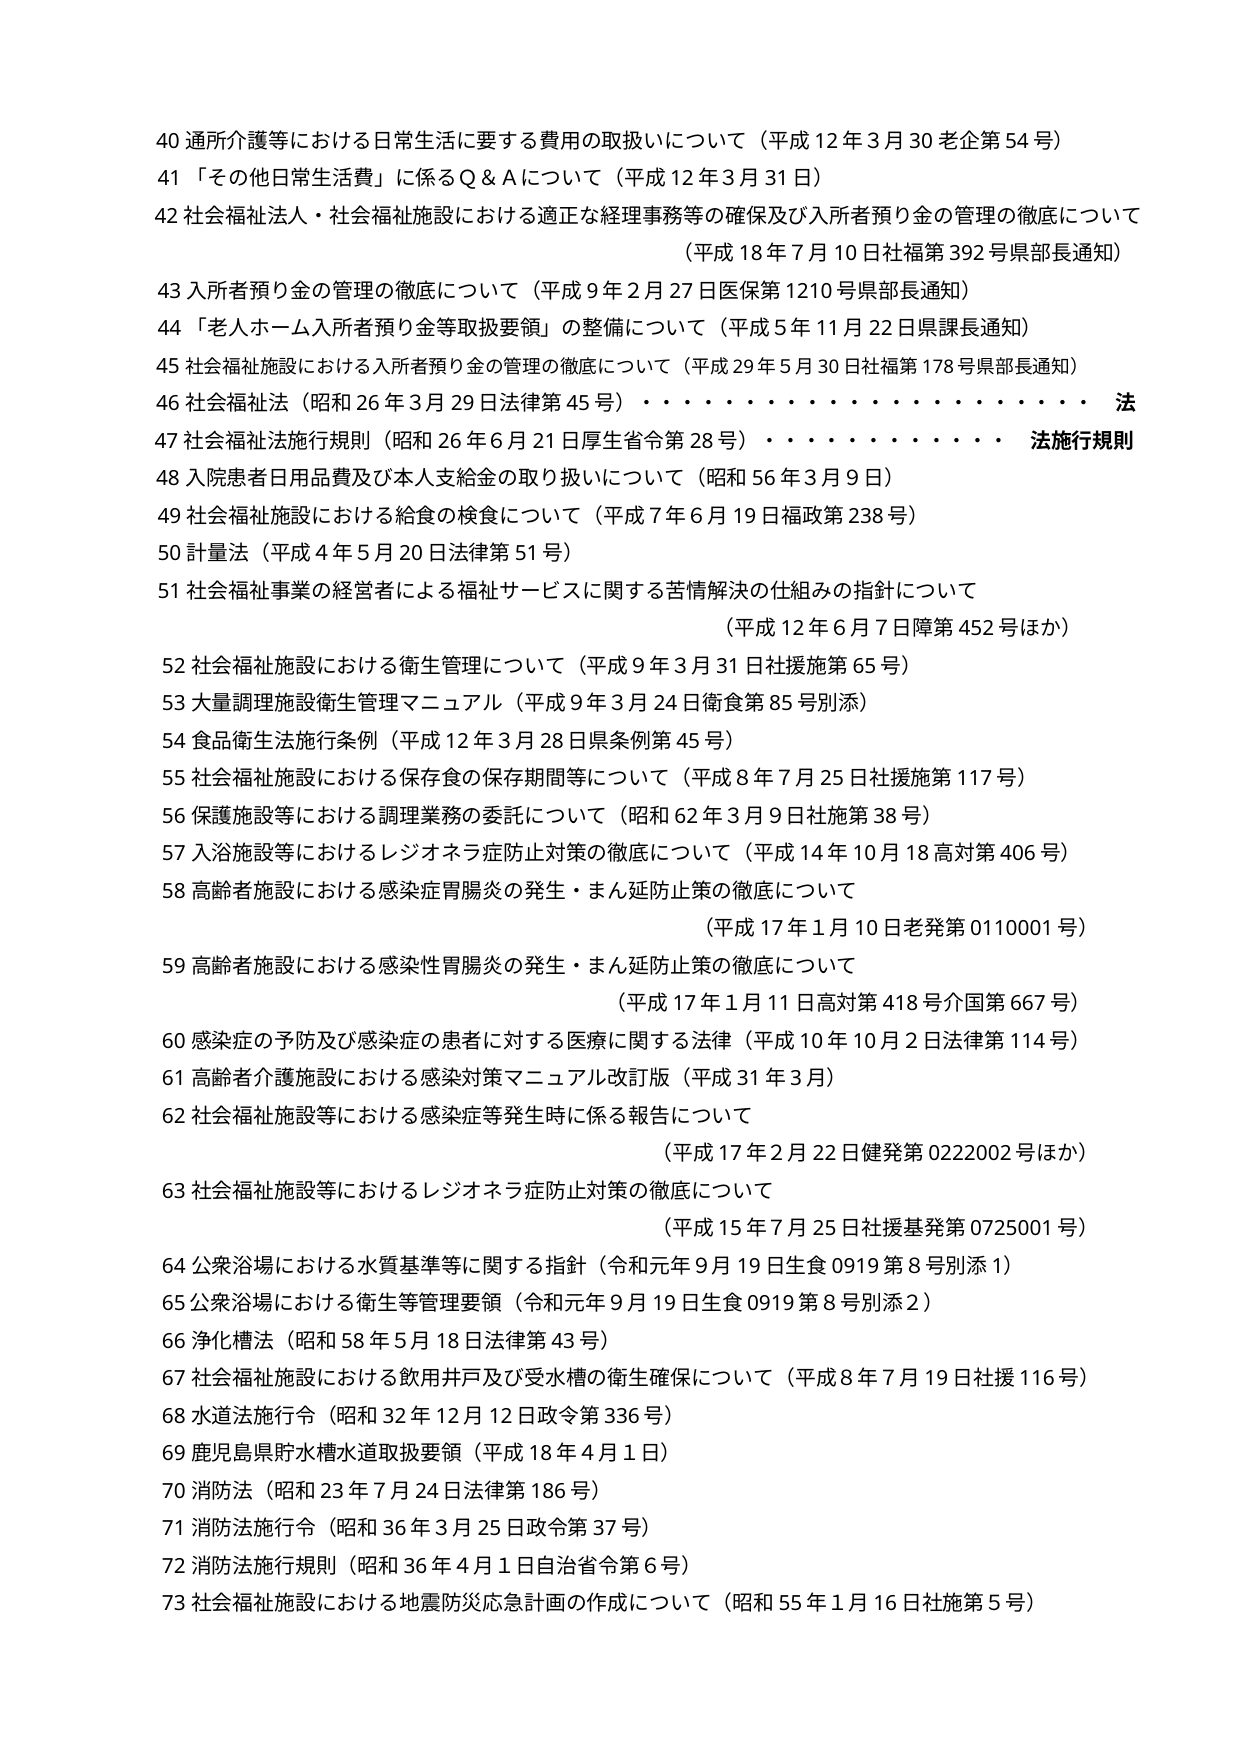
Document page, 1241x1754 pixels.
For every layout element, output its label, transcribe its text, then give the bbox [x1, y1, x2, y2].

text 64 公衆浴場における水質基準等に関する指針（令和元年９月19日生食0919第８号別添1） [89, 1243, 1152, 1281]
text 53 大量調理施設衛生管理マニュアル（平成９年３月24日衛食第85号別添） [89, 681, 1152, 718]
text 58 高齢者施設における感染症胃腸炎の発生・まん延防止策の徹底について [89, 868, 1152, 906]
text 55 社会福祉施設における保存食の保存期間等について（平成８年７月25日社援施第117号） [89, 756, 1152, 793]
text 60 感染症の予防及び感染症の患者に対する医療に関する法律（平成10年10月２日法律第114号） [89, 1018, 1152, 1056]
text 46 社会福祉法（昭和26年３月29日法律第45号）・・・・・・・・・・・・・・・・・・・・・・ 法 [89, 381, 1152, 418]
text 42 社会福祉法人・社会福祉施設における適正な経理事務等の確保及び入所者預り金の管理の徹底について [89, 193, 1152, 231]
text 40 通所介護等における日常生活に要する費用の取扱いについて（平成12年３月30 老企第54号） [89, 118, 1152, 156]
text 50 計量法（平成４年５月20日法律第51号） [89, 531, 1152, 568]
text 70 消防法（昭和23年７月24日法律第186号） [89, 1468, 1152, 1506]
text 47 社会福祉法施行規則（昭和26年６月21日厚生省令第28号）・・・・・・・・・・・・ 法施行規則 [89, 418, 1152, 456]
text 52 社会福祉施設における衛生管理について（平成９年３月31日社援施第65号） [89, 643, 1152, 681]
text 71 消防法施行令（昭和36年３月25日政令第37号） [89, 1506, 1152, 1543]
text 56 保護施設等における調理業務の委託について（昭和62年３月９日社施第38号） [89, 793, 1152, 831]
text 69 鹿児島県貯水槽水道取扱要領（平成18年４月１日） [89, 1431, 1152, 1468]
text （平成18年７月10日社福第392号県部長通知） [89, 231, 1152, 268]
text 48 入院患者日用品費及び本人支給金の取り扱いについて（昭和56年３月９日） [89, 456, 1152, 493]
text 61 高齢者介護施設における感染対策マニュアル改訂版（平成31年3月） [89, 1056, 1152, 1093]
text 67 社会福祉施設における飲用井戸及び受水槽の衛生確保について（平成８年７月19日社援116号） [89, 1356, 1152, 1393]
text （平成12年６月７日障第452号ほか） [89, 606, 1152, 643]
text 57 入浴施設等におけるレジオネラ症防止対策の徹底について（平成14年10月18高対第406号） [89, 831, 1152, 868]
text 43 入所者預り金の管理の徹底について（平成9年２月27日医保第1210号県部長通知） [89, 268, 1152, 306]
text （平成17年２月22日健発第0222002号ほか） [89, 1131, 1152, 1168]
text 44 「老人ホーム入所者預り金等取扱要領」の整備について（平成５年11月22日県課長通知） [89, 306, 1152, 343]
text 59 高齢者施設における感染性胃腸炎の発生・まん延防止策の徹底について [89, 943, 1152, 981]
text 49 社会福祉施設における給食の検食について（平成７年６月19日福政第238号） [89, 493, 1152, 531]
text 41 「その他日常生活費」に係るＱ＆Ａについて（平成12年３月31日） [89, 156, 1152, 193]
text 66 浄化槽法（昭和58年５月18日法律第43号） [89, 1318, 1152, 1356]
text 51 社会福祉事業の経営者による福祉サービスに関する苦情解決の仕組みの指針について [89, 568, 1152, 606]
text 73 社会福祉施設における地震防災応急計画の作成について（昭和55年１月16日社施第５号） [89, 1581, 1152, 1618]
text （平成15年７月25日社援基発第0725001号） [89, 1206, 1152, 1243]
text 62 社会福祉施設等における感染症等発生時に係る報告について [89, 1093, 1152, 1131]
text 63 社会福祉施設等におけるレジオネラ症防止対策の徹底について [89, 1168, 1152, 1206]
text 45 社会福祉施設における入所者預り金の管理の徹底について（平成29年５月30日社福第178号県部長通知） [89, 343, 1152, 381]
text 54 食品衛生法施行条例（平成12年３月28日県条例第45号） [89, 718, 1152, 756]
text 65公衆浴場における衛生等管理要領（令和元年９月19日生食0919第８号別添２） [89, 1281, 1152, 1318]
text （平成17年１月10日老発第0110001号） [89, 906, 1152, 943]
text （平成17年１月11日高対第418号介国第667号） [89, 981, 1152, 1018]
text 72 消防法施行規則（昭和36年４月１日自治省令第６号） [89, 1543, 1152, 1581]
text 68 水道法施行令（昭和32年12月12日政令第336号） [89, 1393, 1152, 1431]
